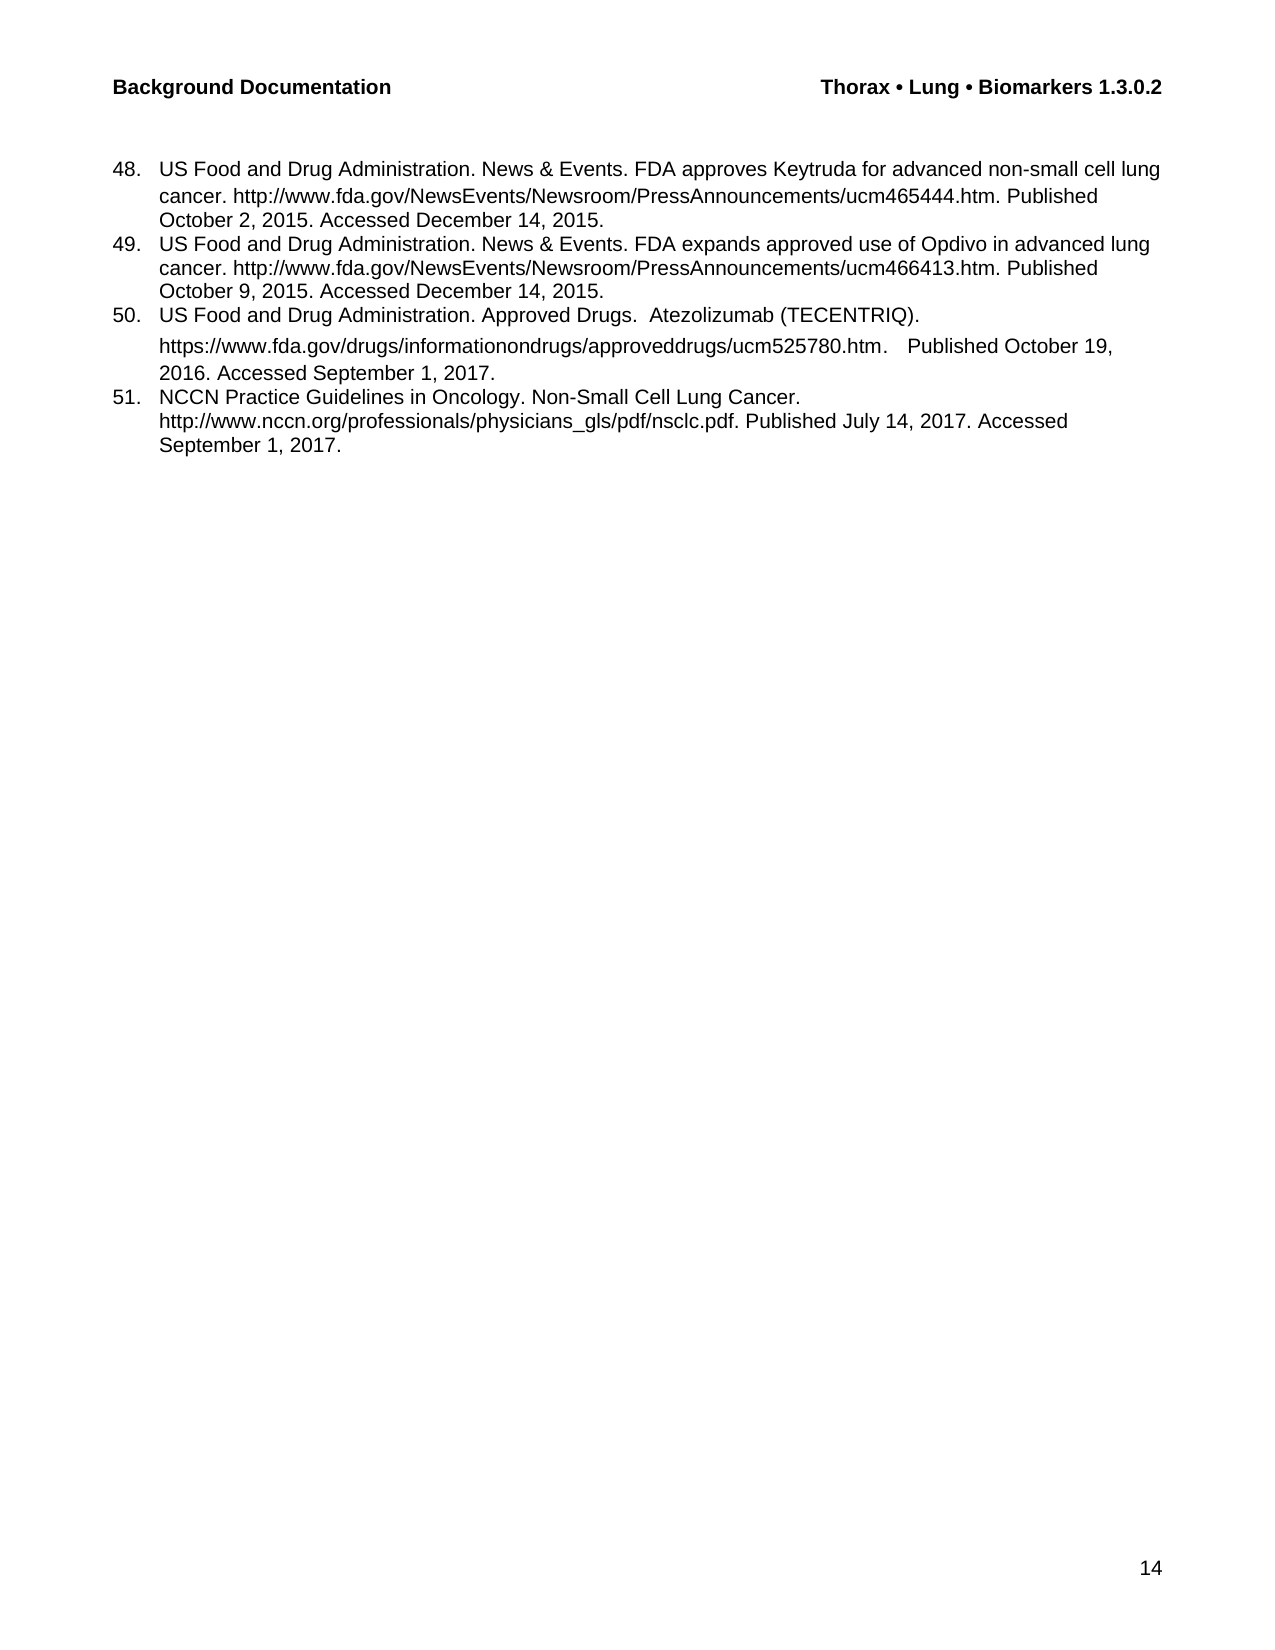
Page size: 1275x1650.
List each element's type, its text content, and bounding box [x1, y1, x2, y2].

subtitle 48. US Food and Drug Administration. News & Events. FDA approves Keytruda for advanced non-small cell lung cancer. http://www.fda.gov/NewsEvents/Newsroom/PressAnnouncements/ucm465444.htm. Published October 2, 2015. Accessed December 14, 2015. [112, 150, 1162, 231]
subtitle 49. US Food and Drug Administration. News & Events. FDA expands approved use of Opdivo in advanced lung cancer. http://www.fda.gov/NewsEvents/Newsroom/PressAnnouncements/ucm466413.htm. Published October 9, 2015. Accessed December 14, 2015. [112, 231, 1162, 303]
subtitle 51. NCCN Practice Guidelines in Oncology. Non-Small Cell Lung Cancer. http://www.nccn.org/professionals/physicians_gls/pdf/nsclc.pdf. Published July 14, 2017. Accessed September 1, 2017. [112, 385, 1162, 457]
subtitle 50. US Food and Drug Administration. Approved Drugs. Atezolizumab (TECENTRIQ). https://www.fda.gov/drugs/informationondrugs/approveddrugs/ucm525780.htm. Published October 19, 2016. Accessed September 1, 2017. [112, 303, 1162, 385]
